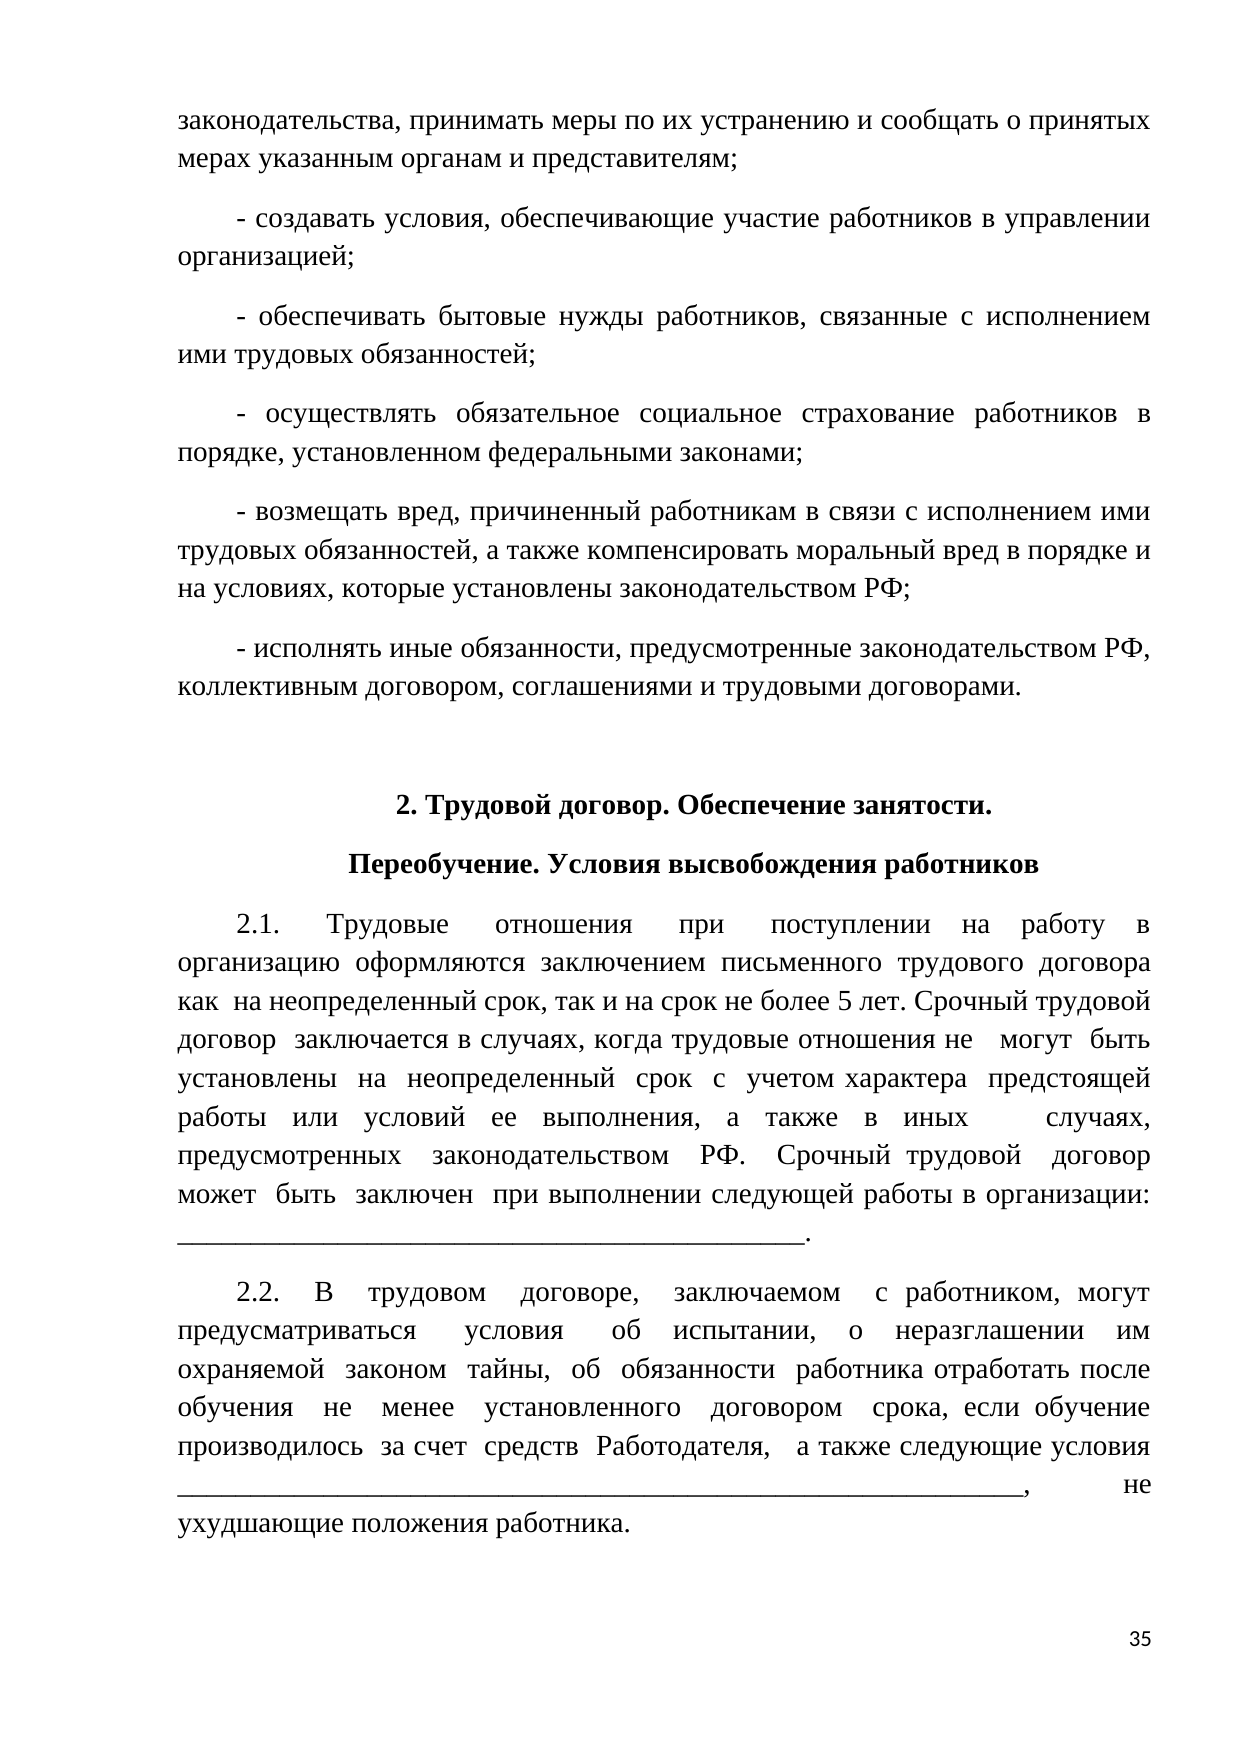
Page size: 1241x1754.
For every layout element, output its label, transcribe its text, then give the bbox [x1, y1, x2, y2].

text - обеспечивать бытовые нужды работников, связанные с исполнением ими трудовых обязанностей; [177, 298, 1152, 370]
text 2.1. Трудовые отношения при поступлении на работу в организацию оформляются заключением письменного трудового договора как на неопределенный срок, так и на срок не более 5 лет. Срочный трудовой договор заключается в случаях, когда трудовые отношения не могут быть установлены на неопределенный срок с учетом характера предстоящей работы или условий ее выполнения, а также в иных случаях, предусмотренных законодательством РФ. Срочный трудовой договор может быть заключен при выполнении следующей работы в организации: ___________________________________________. [177, 906, 1152, 1248]
text - создавать условия, обеспечивающие участие работников в управлении организацией; [177, 200, 1152, 272]
text 2.2. В трудовом договоре, заключаемом с работником, могут предусматриваться условия об испытании, о неразглашении им охраняемой законом тайны, об обязанности работника отработать после обучения не менее установленного договором срока, если обучение производилось за счет средств Работодателя, а также следующие условия __________________________________________________________, не ухудшающие положения работника. [177, 1274, 1152, 1538]
text Переобучение. Условия высвобождения работников [177, 847, 1152, 880]
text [177, 102, 1152, 174]
text - исполнять иные обязанности, предусмотренные законодательством РФ, коллективным договором, соглашениями и трудовыми договорами. [177, 630, 1152, 702]
text - осуществлять обязательное социальное страхование работников в порядке, установленном федеральными законами; [177, 396, 1152, 468]
text - возмещать вред, причиненный работникам в связи с исполнением ими трудовых обязанностей, а также компенсировать моральный вред в порядке и на условиях, которые установлены законодательством РФ; [177, 493, 1152, 604]
text 2. Трудовой договор. Обеспечение занятости. [177, 787, 1152, 821]
